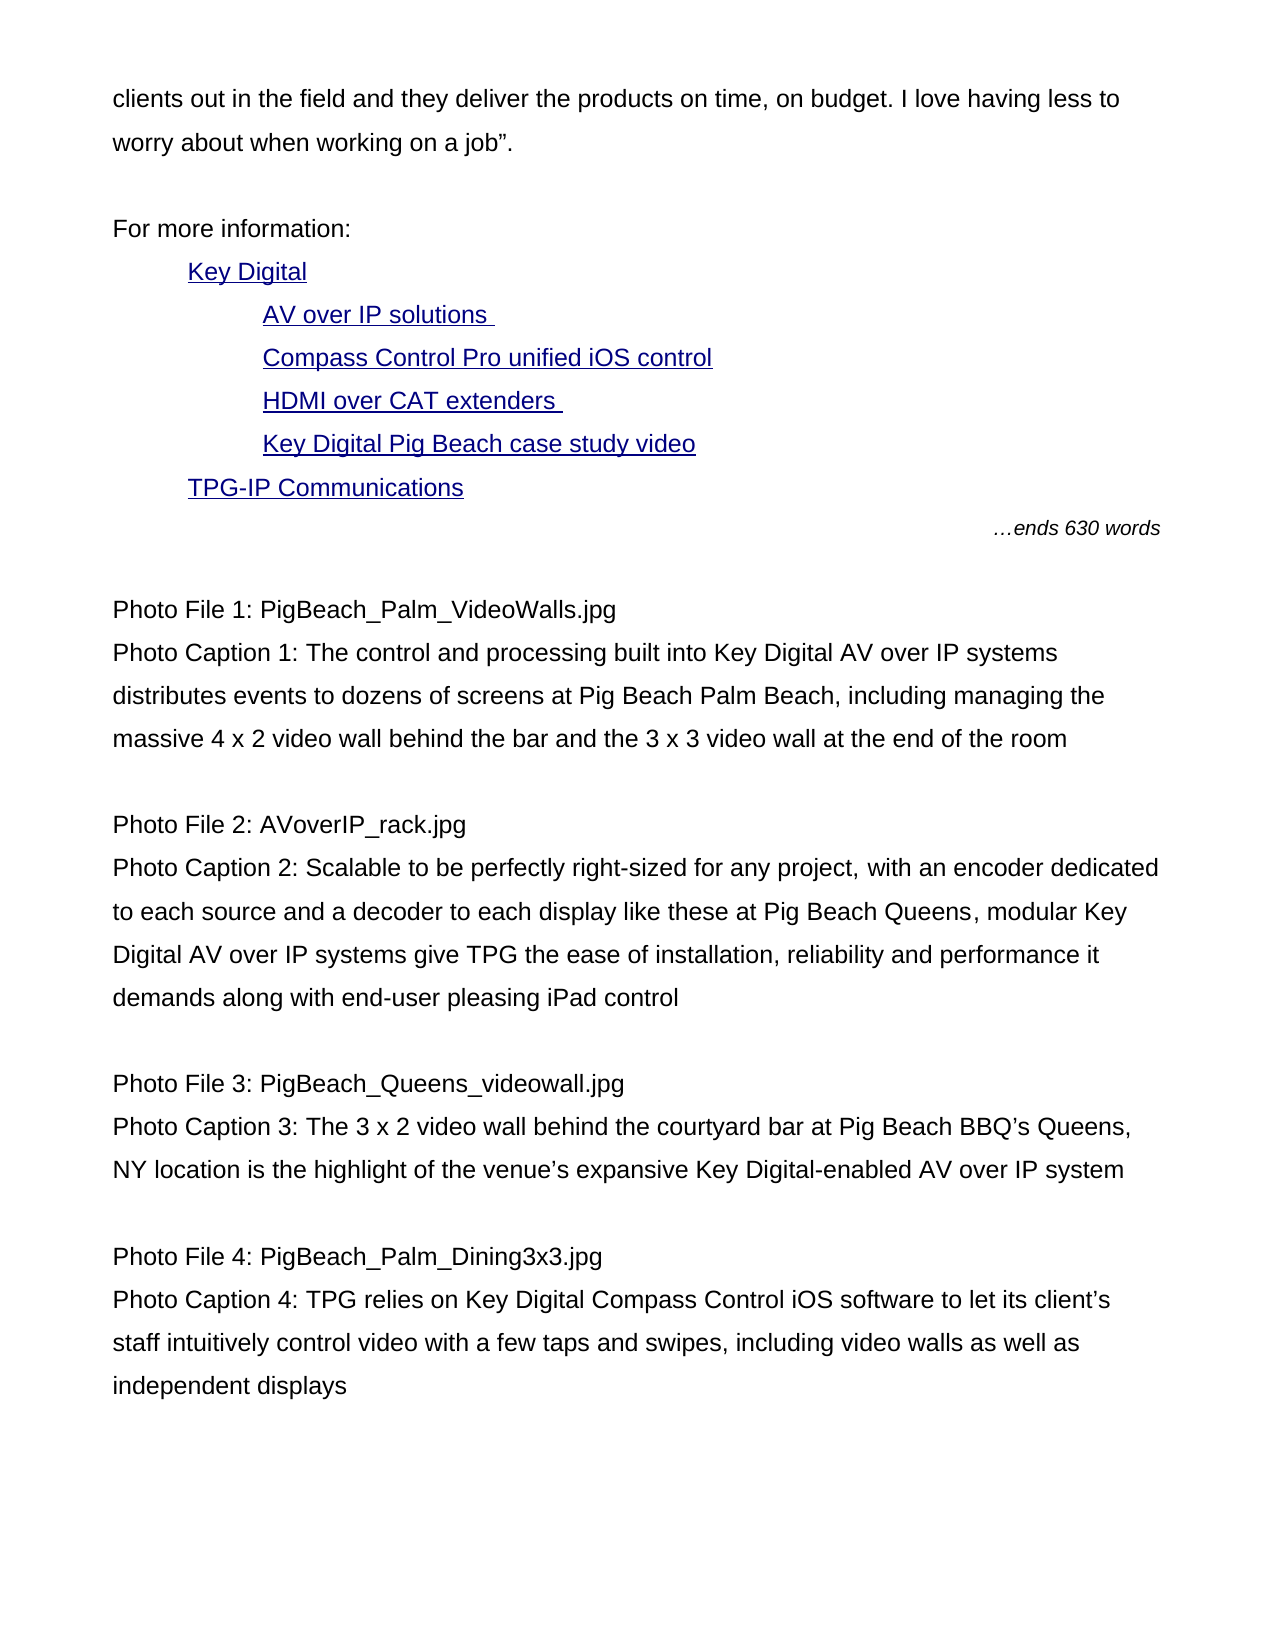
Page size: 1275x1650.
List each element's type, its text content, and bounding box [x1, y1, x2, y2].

text Photo File 1: PigBeach_Palm_VideoWalls.jpg [112, 595, 1162, 623]
text Photo Caption 3: The 3 x 2 video wall behind the courtyard bar at Pig Beach BBQ’s Queens, NY location is the highlight of the venue’s expansive Key Digital-enabled AV over IP system [112, 1112, 1162, 1184]
text Key Digital [112, 257, 1162, 286]
text Photo Caption 4: TPG relies on Key Digital Compass Control iOS software to let its client’s staff intuitively control video with a few taps and swipes, including video walls as well as independent displays [112, 1285, 1162, 1400]
text Compass Control Pro unified iOS control [187, 343, 1162, 372]
text Key Digital Pig Beach case study video [187, 429, 1162, 458]
text Photo File 3: PigBeach_Queens_videowall.jpg [112, 1069, 1162, 1098]
text …ends 630 words [112, 516, 1162, 539]
text Photo File 4: PigBeach_Palm_Dining3x3.jpg [112, 1242, 1162, 1270]
text Photo File 2: AVoverIP_rack.jpg [112, 810, 1162, 839]
text HDMI over CAT extenders [187, 386, 1162, 415]
text AV over IP solutions [187, 300, 1162, 329]
text Photo Caption 1: The control and processing built into Key Digital AV over IP systems distributes events to dozens of screens at Pig Beach Palm Beach, including managing the massive 4 x 2 video wall behind the bar and the 3 x 3 video wall at the end of the room [112, 638, 1162, 753]
text TPG-IP Communications [112, 472, 1162, 501]
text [112, 84, 1162, 156]
text For more information: [112, 214, 1162, 242]
text Photo Caption 2: Scalable to be perfectly right-sized for any project, with an encoder dedicated to each source and a decoder to each display like these at Pig Beach Queens, modular Key Digital AV over IP systems give TPG the ease of installation, reliability and performance it demands along with end-user pleasing iPad control [112, 853, 1162, 1012]
